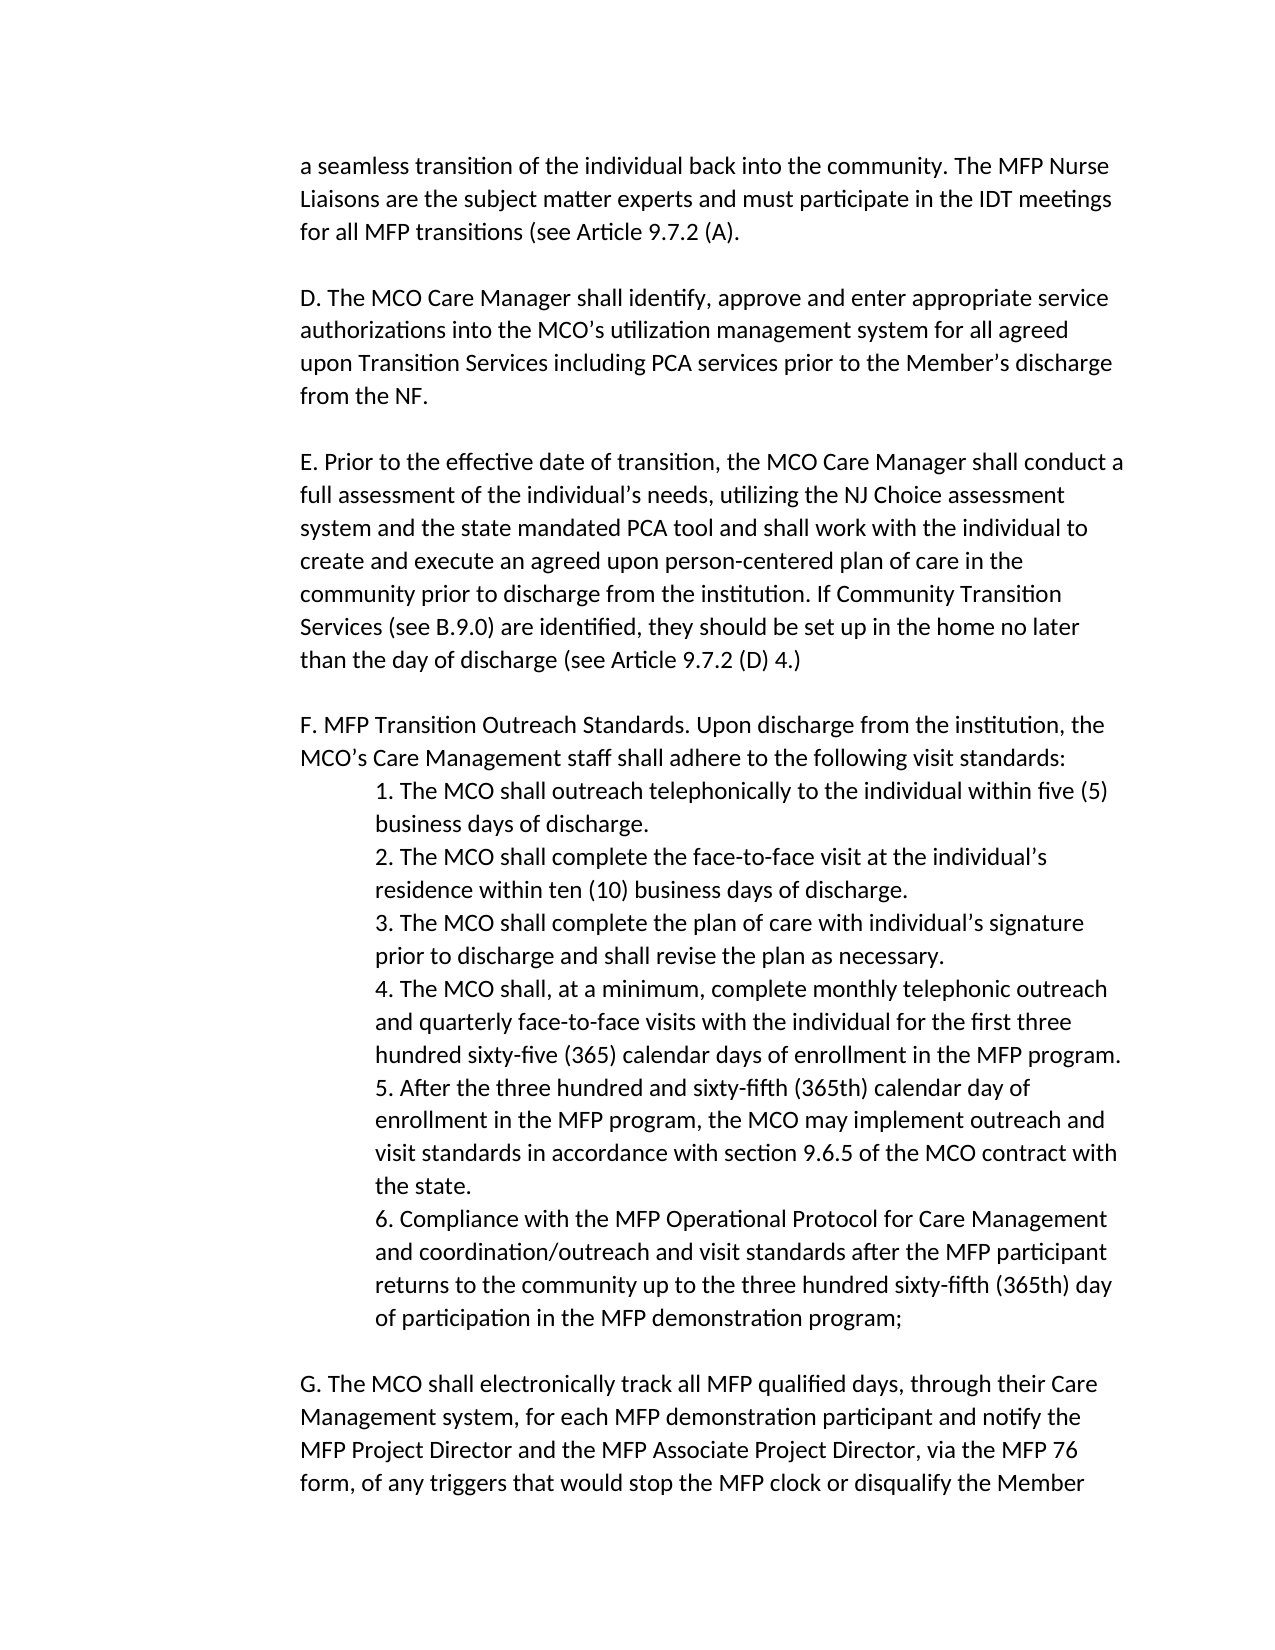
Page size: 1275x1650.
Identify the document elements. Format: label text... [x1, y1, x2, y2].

list F. MFP Transition Outreach Standards. Upon discharge from the institution, the MCO’s Care Management staff shall adhere to the following visit standards: [300, 709, 1125, 773]
list 1. The MCO shall outreach telephonically to the individual within five (5) business days of discharge. [375, 775, 1125, 839]
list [300, 150, 1125, 246]
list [300, 1368, 1125, 1497]
list D. The MCO Care Manager shall identify, approve and enter appropriate service authorizations into the MCO’s utilization management system for all agreed upon Transition Services including PCA services prior to the Member’s discharge from the NF. [300, 282, 1125, 411]
list E. Prior to the effective date of transition, the MCO Care Manager shall conduct a full assessment of the individual’s needs, utilizing the NJ Choice assessment system and the state mandated PCA tool and shall work with the individual to create and execute an agreed upon person-centered plan of care in the community prior to discharge from the institution. If Community Transition Services (see B.9.0) are identified, they should be set up in the home no later than the day of discharge (see Article 9.7.2 (D) 4.) [300, 446, 1125, 674]
list 4. The MCO shall, at a minimum, complete monthly telephonic outreach and quarterly face-to-face visits with the individual for the first three hundred sixty-five (365) calendar days of enrollment in the MFP program. 5. After the three hundred and sixty-fifth (365th) calendar day of enrollment in the MFP program, the MCO may implement outreach and visit standards in accordance with section 9.6.5 of the MCO contract with the state. [375, 973, 1125, 1201]
list 2. The MCO shall complete the face-to-face visit at the individual’s residence within ten (10) business days of discharge. [375, 841, 1125, 905]
list 3. The MCO shall complete the plan of care with individual’s signature prior to discharge and shall revise the plan as necessary. [375, 907, 1125, 971]
list 6. Compliance with the MFP Operational Protocol for Care Management and coordination/outreach and visit standards after the MFP participant returns to the community up to the three hundred sixty-fifth (365th) day of participation in the MFP demonstration program; [375, 1203, 1125, 1333]
